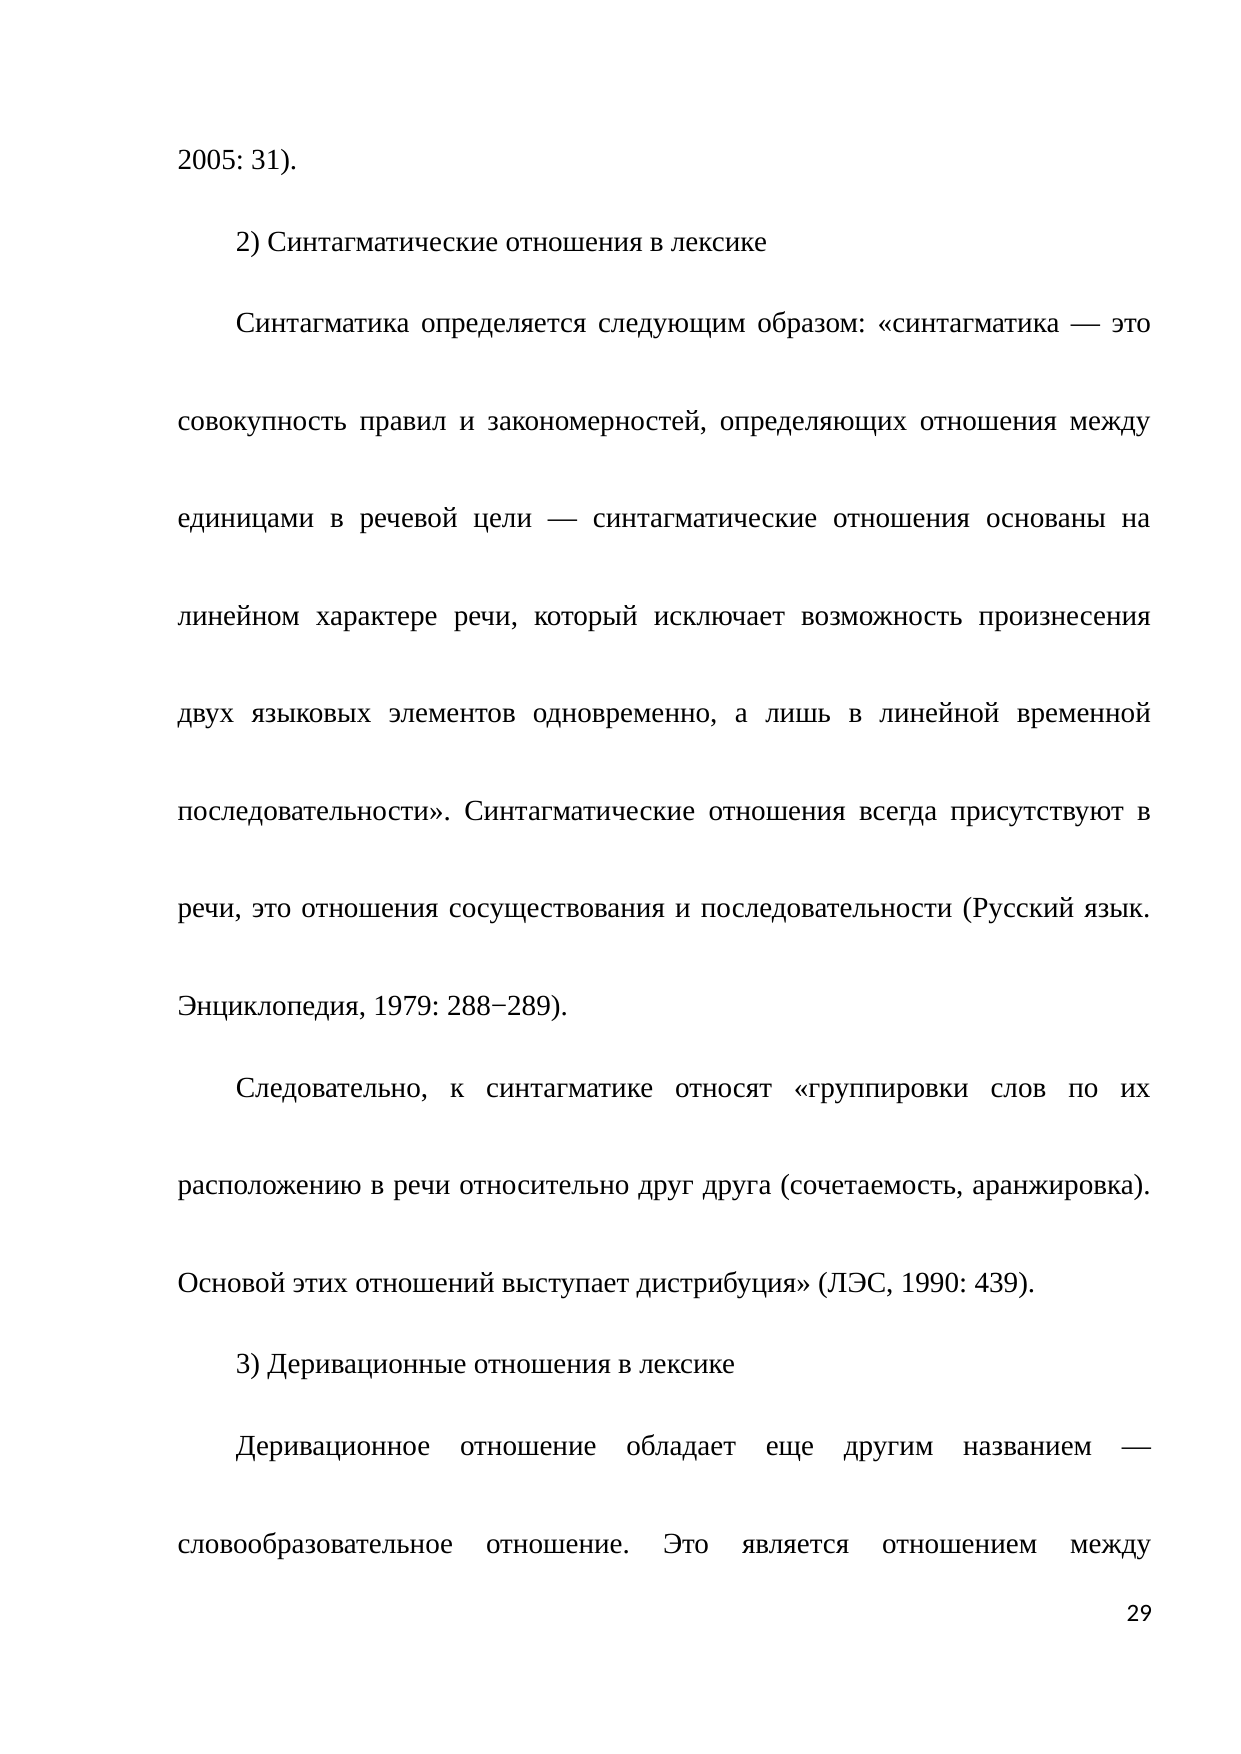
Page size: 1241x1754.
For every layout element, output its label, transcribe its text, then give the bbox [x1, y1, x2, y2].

text 3) Деривационные отношения в лексике [177, 1331, 1152, 1396]
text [177, 1413, 1152, 1575]
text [177, 126, 1152, 191]
text 2) Синтагматические отношения в лексике [177, 208, 1152, 273]
text Следовательно, к синтагматике относят «группировки слов по их расположению в речи относительно друг друга (сочетаемость, аранжировка). Основой этих отношений выступает дистрибуция» (ЛЭС, 1990: 439). [177, 1054, 1152, 1314]
text Синтагматика определяется следующим образом: «синтагматика — это совокупность правил и закономерностей, определяющих отношения между единицами в речевой цели — синтагматические отношения основаны на линейном характере речи, который исключает возможность произнесения двух языковых элементов одновременно, а лишь в линейной временной последовательности». Синтагматические отношения всегда присутствуют в речи, это отношения сосуществования и последовательности (Русский язык. Энциклопедия, 1979: 288−289). [177, 290, 1152, 1037]
